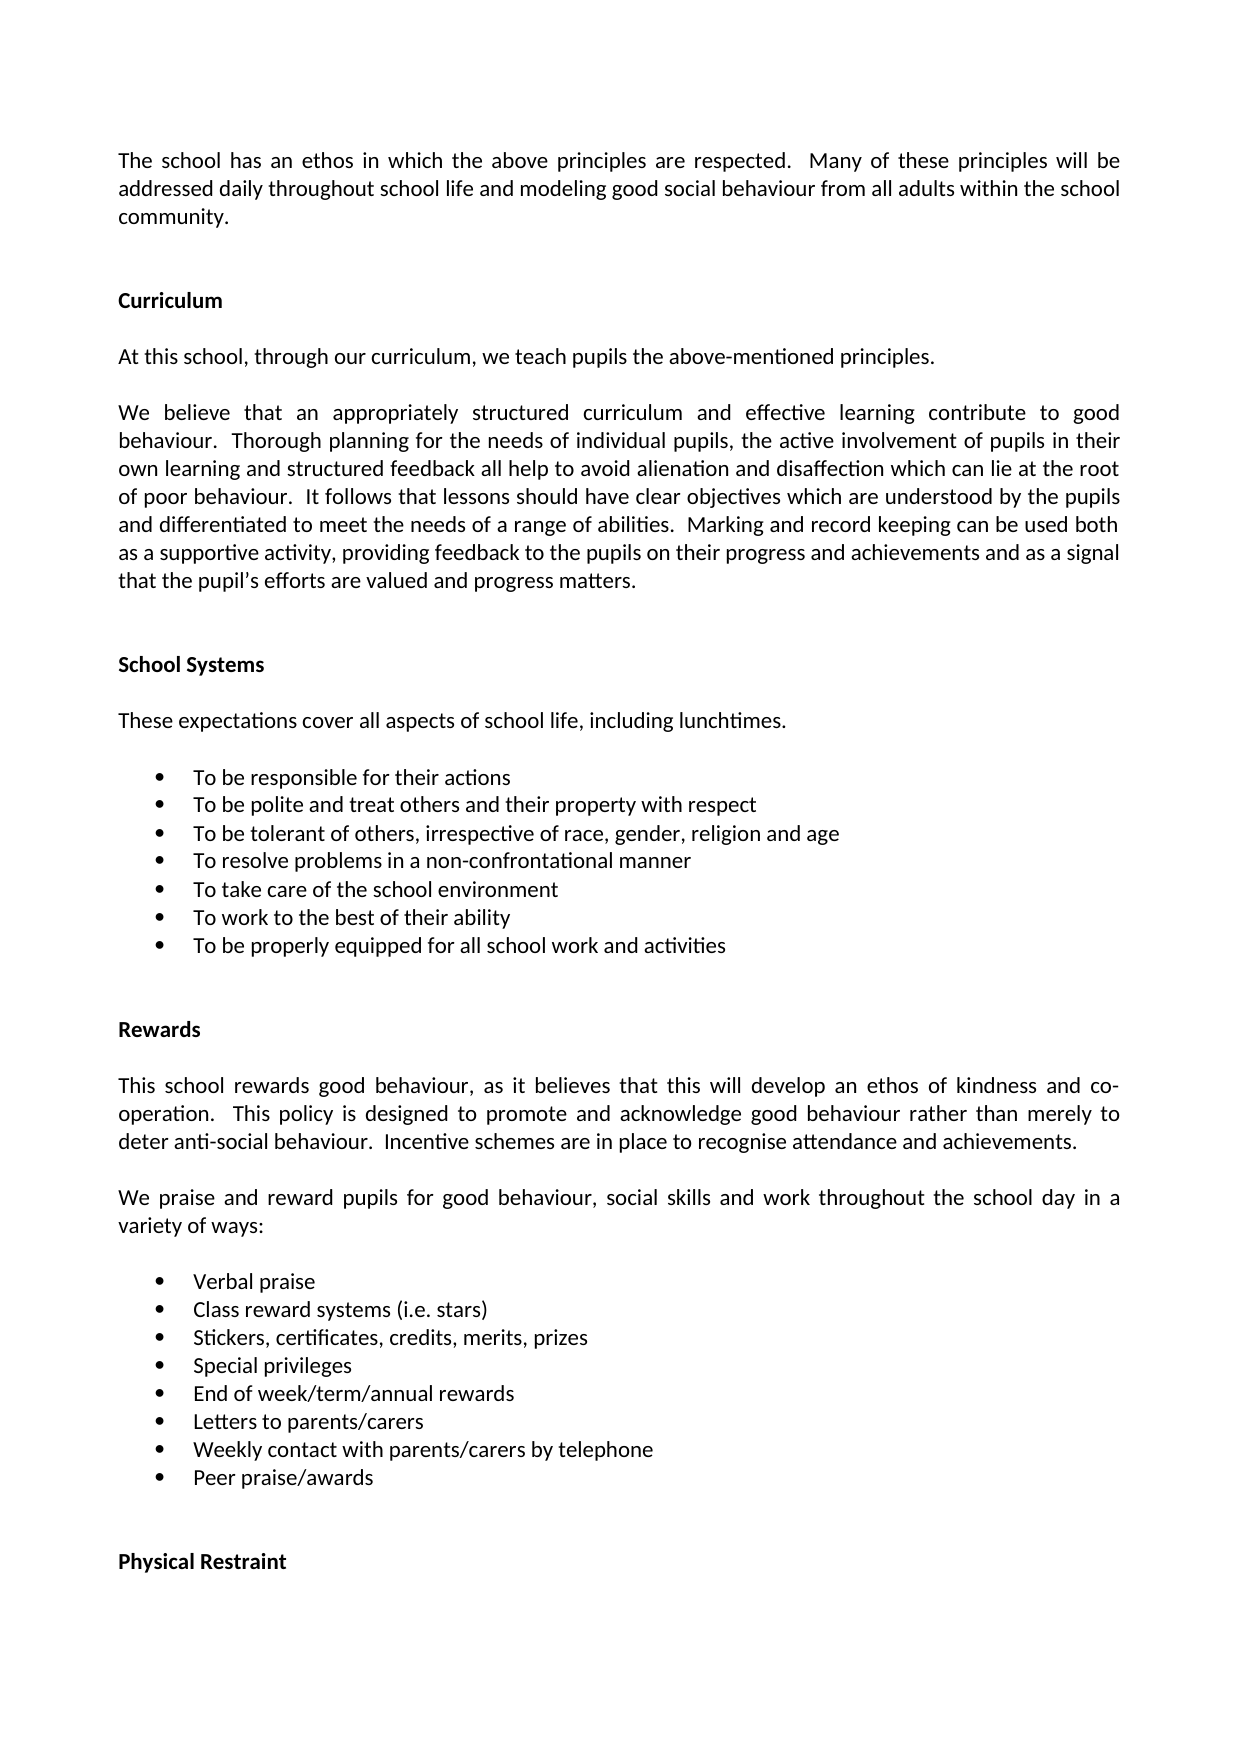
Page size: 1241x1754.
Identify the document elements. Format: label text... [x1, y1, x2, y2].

list Letters to parents/carers [156, 1407, 1122, 1435]
text School Systems [118, 651, 1122, 678]
list To be polite and treat others and their property with respect [156, 791, 1122, 819]
list To work to the best of their ability [156, 903, 1122, 931]
text We believe that an appropriately structured curriculum and effective learning contribute to good behaviour. Thorough planning for the needs of individual pupils, the active involvement of pupils in their own learning and structured feedback all help to avoid alienation and disaffection which can lie at the root of poor behaviour. It follows that lessons should have clear objectives which are understood by the pupils and differentiated to meet the needs of a range of abilities. Marking and record keeping can be used both as a supportive activity, providing feedback to the pupils on their progress and achievements and as a signal that the pupil’s efforts are valued and progress matters. [118, 398, 1122, 594]
text These expectations cover all aspects of school life, including lunchtimes. [118, 707, 1122, 734]
list Special privileges [156, 1351, 1122, 1379]
list Verbal praise [156, 1267, 1122, 1295]
list To take care of the school environment [156, 875, 1122, 903]
list Peer praise/awards [156, 1463, 1122, 1491]
list To be properly equipped for all school work and activities [156, 931, 1122, 959]
text The school has an ethos in which the above principles are respected. Many of these principles will be addressed daily throughout school life and modeling good social behaviour from all adults within the school community. [118, 146, 1122, 230]
list To resolve problems in a non-confrontational manner [156, 847, 1122, 875]
text Curriculum [118, 286, 1122, 314]
text This school rewards good behaviour, as it believes that this will develop an ethos of kindness and co-operation. This policy is designed to promote and acknowledge good behaviour rather than merely to deter anti-social behaviour. Incentive schemes are in place to recognise attendance and achievements. [118, 1071, 1122, 1155]
list Stickers, certificates, credits, merits, prizes [156, 1323, 1122, 1351]
list Weekly contact with parents/carers by telephone [156, 1435, 1122, 1463]
text Physical Restraint [118, 1547, 1122, 1575]
list Class reward systems (i.e. stars) [156, 1295, 1122, 1323]
text Rewards [118, 1015, 1122, 1043]
text We praise and reward pupils for good behaviour, social skills and work throughout the school day in a variety of ways: [118, 1183, 1122, 1239]
list To be tolerant of others, irrespective of race, gender, religion and age [156, 819, 1122, 847]
list To be responsible for their actions [156, 763, 1122, 791]
list End of week/term/annual rewards [156, 1379, 1122, 1407]
text At this school, through our curriculum, we teach pupils the above-mentioned principles. [118, 342, 1122, 370]
